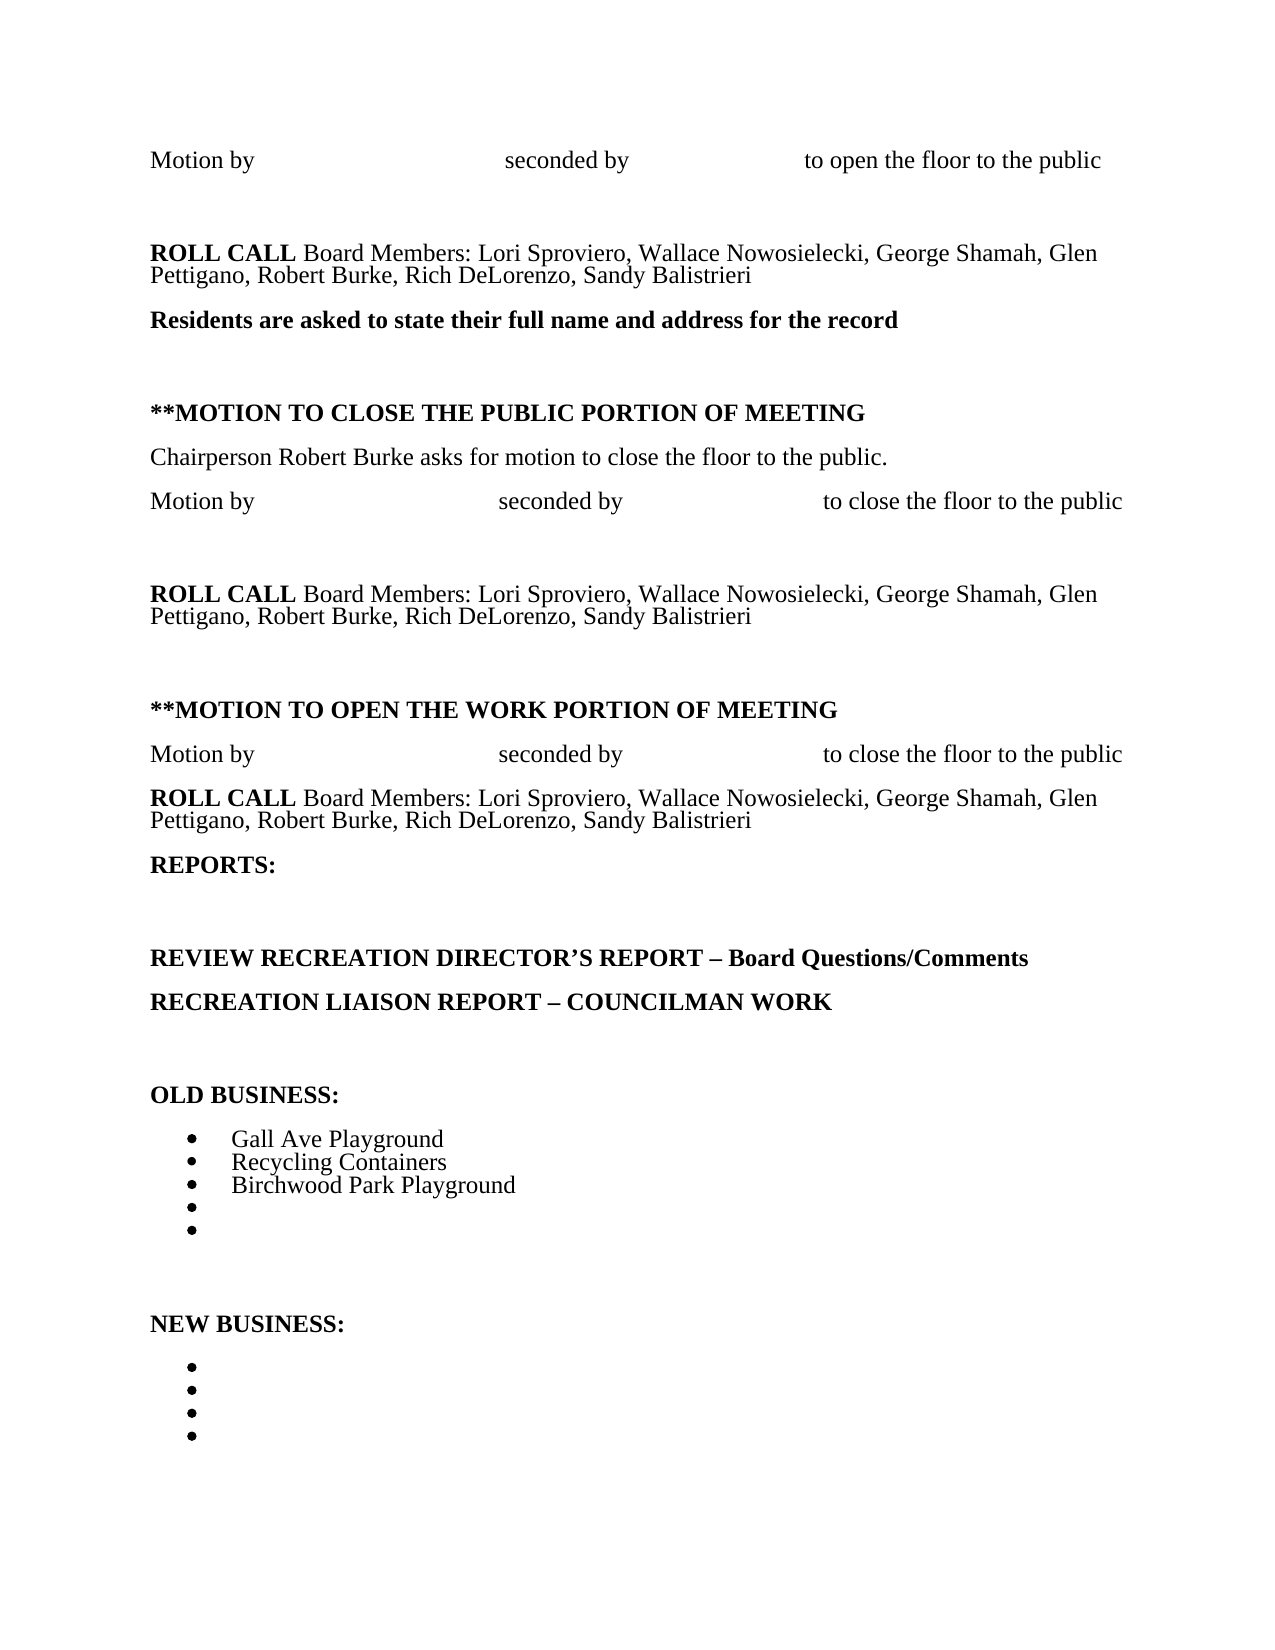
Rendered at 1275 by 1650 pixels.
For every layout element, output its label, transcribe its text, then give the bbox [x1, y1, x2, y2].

list Recycling Containers [187, 1152, 1125, 1175]
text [150, 243, 1125, 289]
text Chairperson Robert Burke asks for motion to close the floor to the public. [150, 447, 1125, 470]
text ROLL CALL Board Members: Lori Sproviero, Wallace Nowosielecki, George Shamah, Glen Pettigano, Robert Burke, Rich DeLorenzo, Sandy Balistrieri [150, 788, 1125, 834]
text **MOTION TO CLOSE THE PUBLIC PORTION OF MEETING [150, 403, 1125, 426]
text Residents are asked to state their full name and address for the record [150, 310, 1125, 333]
text REPORTS: [150, 855, 1125, 878]
list Gall Ave Playground [187, 1129, 1125, 1152]
text ROLL CALL Board Members: Lori Sproviero, Wallace Nowosielecki, George Shamah, Glen Pettigano, Robert Burke, Rich DeLorenzo, Sandy Balistrieri [150, 584, 1125, 630]
text RECREATION LIAISON REPORT – COUNCILMAN WORK [150, 992, 1125, 1015]
text REVIEW RECREATION DIRECTOR’S REPORT – Board Questions/Comments [150, 948, 1125, 971]
text Motion by seconded by to close the floor to the public [150, 744, 1125, 767]
text Motion by seconded by to open the floor to the public [150, 150, 1125, 173]
text OLD BUSINESS: [150, 1085, 1125, 1108]
list Birchwood Park Playground [187, 1175, 1125, 1198]
text Motion by seconded by to close the floor to the public [150, 491, 1125, 514]
text **MOTION TO OPEN THE WORK PORTION OF MEETING [150, 701, 1125, 723]
text NEW BUSINESS: [150, 1314, 1125, 1337]
